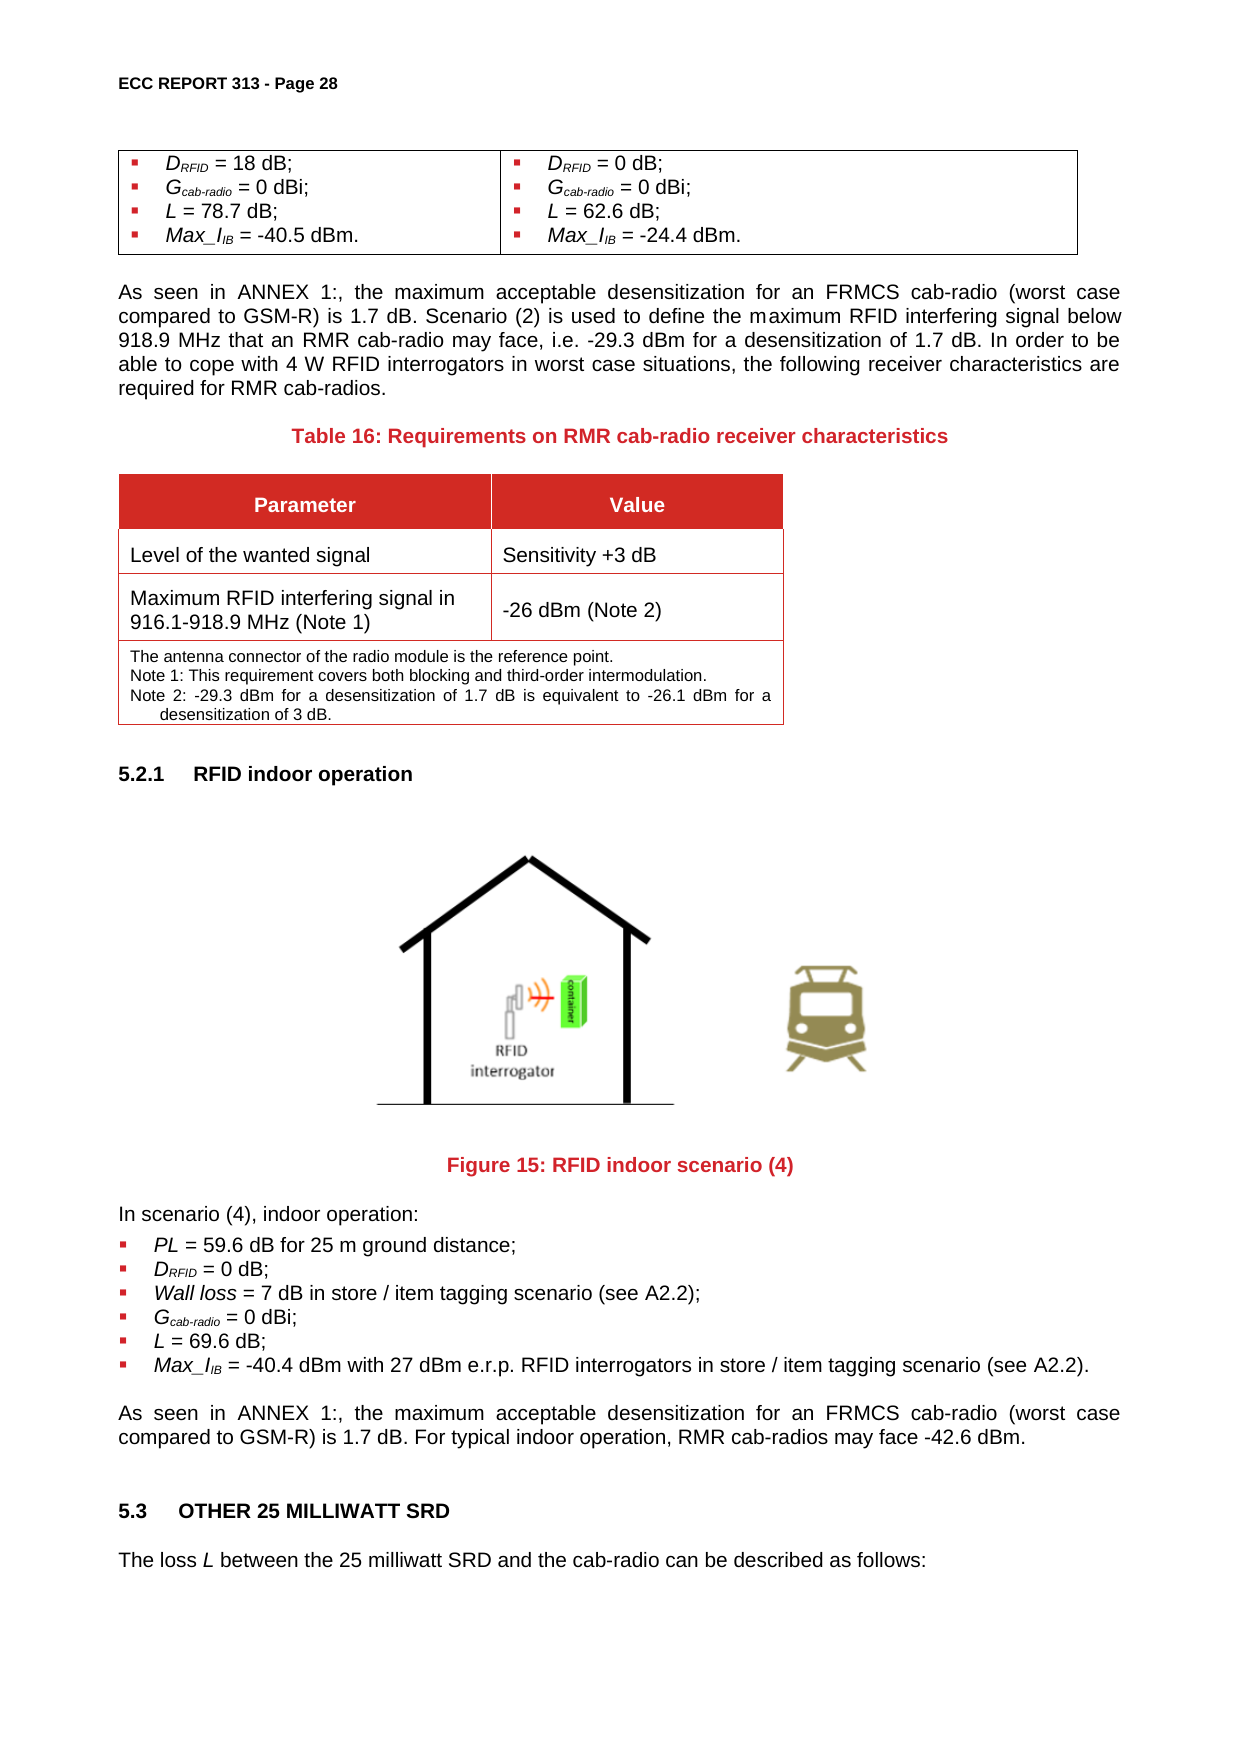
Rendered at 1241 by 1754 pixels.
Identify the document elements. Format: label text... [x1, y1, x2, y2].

text Table 16: Requirements on RMR cab-radio receiver characteristics [118, 424, 1122, 448]
table_cell The antenna connector of the radio module is the reference point. Note 1: This requirement covers both blocking and third-order intermodulation. Note 2: -29.3 dBm for a desensitization of 1.7 dB is equivalent to -26.1 dBm for a desensitization of 3 dB. [119, 641, 783, 724]
text PL = 59.6 dB for 25 m ground distance; [118, 1232, 1122, 1256]
text As seen in ANNEX 1, the maximum acceptable desensitization for an FRMCS cab-radio (worst case compared to GSM-R) is 1.7 dB. Scenario (2) is used to define the maximum RFID interfering signal below 918.9 MHz that an RMR cab-radio may face, i.e. -29.3 dBm for a desensitization of 1.7 dB. In order to be able to cope with 4 W RFID interrogators in worst case situations, the following receiver characteristics are required for RMR cab-radios. [118, 279, 1122, 399]
subtitle RFID indoor operation [118, 762, 1122, 786]
table_cell Level of the wanted signal [119, 530, 491, 573]
text Gcab-radio = 0 dBi; [118, 1304, 1122, 1329]
text Wall loss = 7 dB in store / item tagging scenario (see A2.2); [118, 1281, 1122, 1304]
table_cell Sensitivity +3 dB [492, 530, 783, 573]
text L = 69.6 dB; [118, 1329, 1122, 1353]
text DRFID = 0 dB; [118, 1256, 1122, 1281]
subtitle Other 25 milliwatt SRD [118, 1499, 1122, 1523]
list As seen in ANNEX 1, the maximum acceptable desensitization for an FRMCS cab-radio (worst case compared to GSM-R) is 1.7 dB. For typical indoor operation, RMR cab-radios may face -42.6 dBm. [118, 1401, 1122, 1449]
table_header Parameter [119, 474, 491, 529]
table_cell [501, 151, 1077, 253]
text In scenario (4), indoor operation: [118, 1202, 1122, 1226]
table_cell Maximum RFID interfering signal in 916.1-918.9 MHz (Note 1) [119, 574, 491, 640]
text Max_IIB = -40.4 dBm with 27 dBm e.r.p. RFID interrogators in store / item tagging scenario (see A2.2). [118, 1353, 1122, 1377]
picture [333, 811, 908, 1129]
text Figure 15: RFID indoor scenario (4) [118, 1153, 1122, 1177]
text The loss L between the 25 milliwatt SRD and the cab-radio can be described as follows: [118, 1548, 1122, 1572]
table_header Value [492, 474, 783, 529]
table_cell -26 dBm (Note 2) [492, 574, 783, 640]
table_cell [119, 151, 500, 253]
